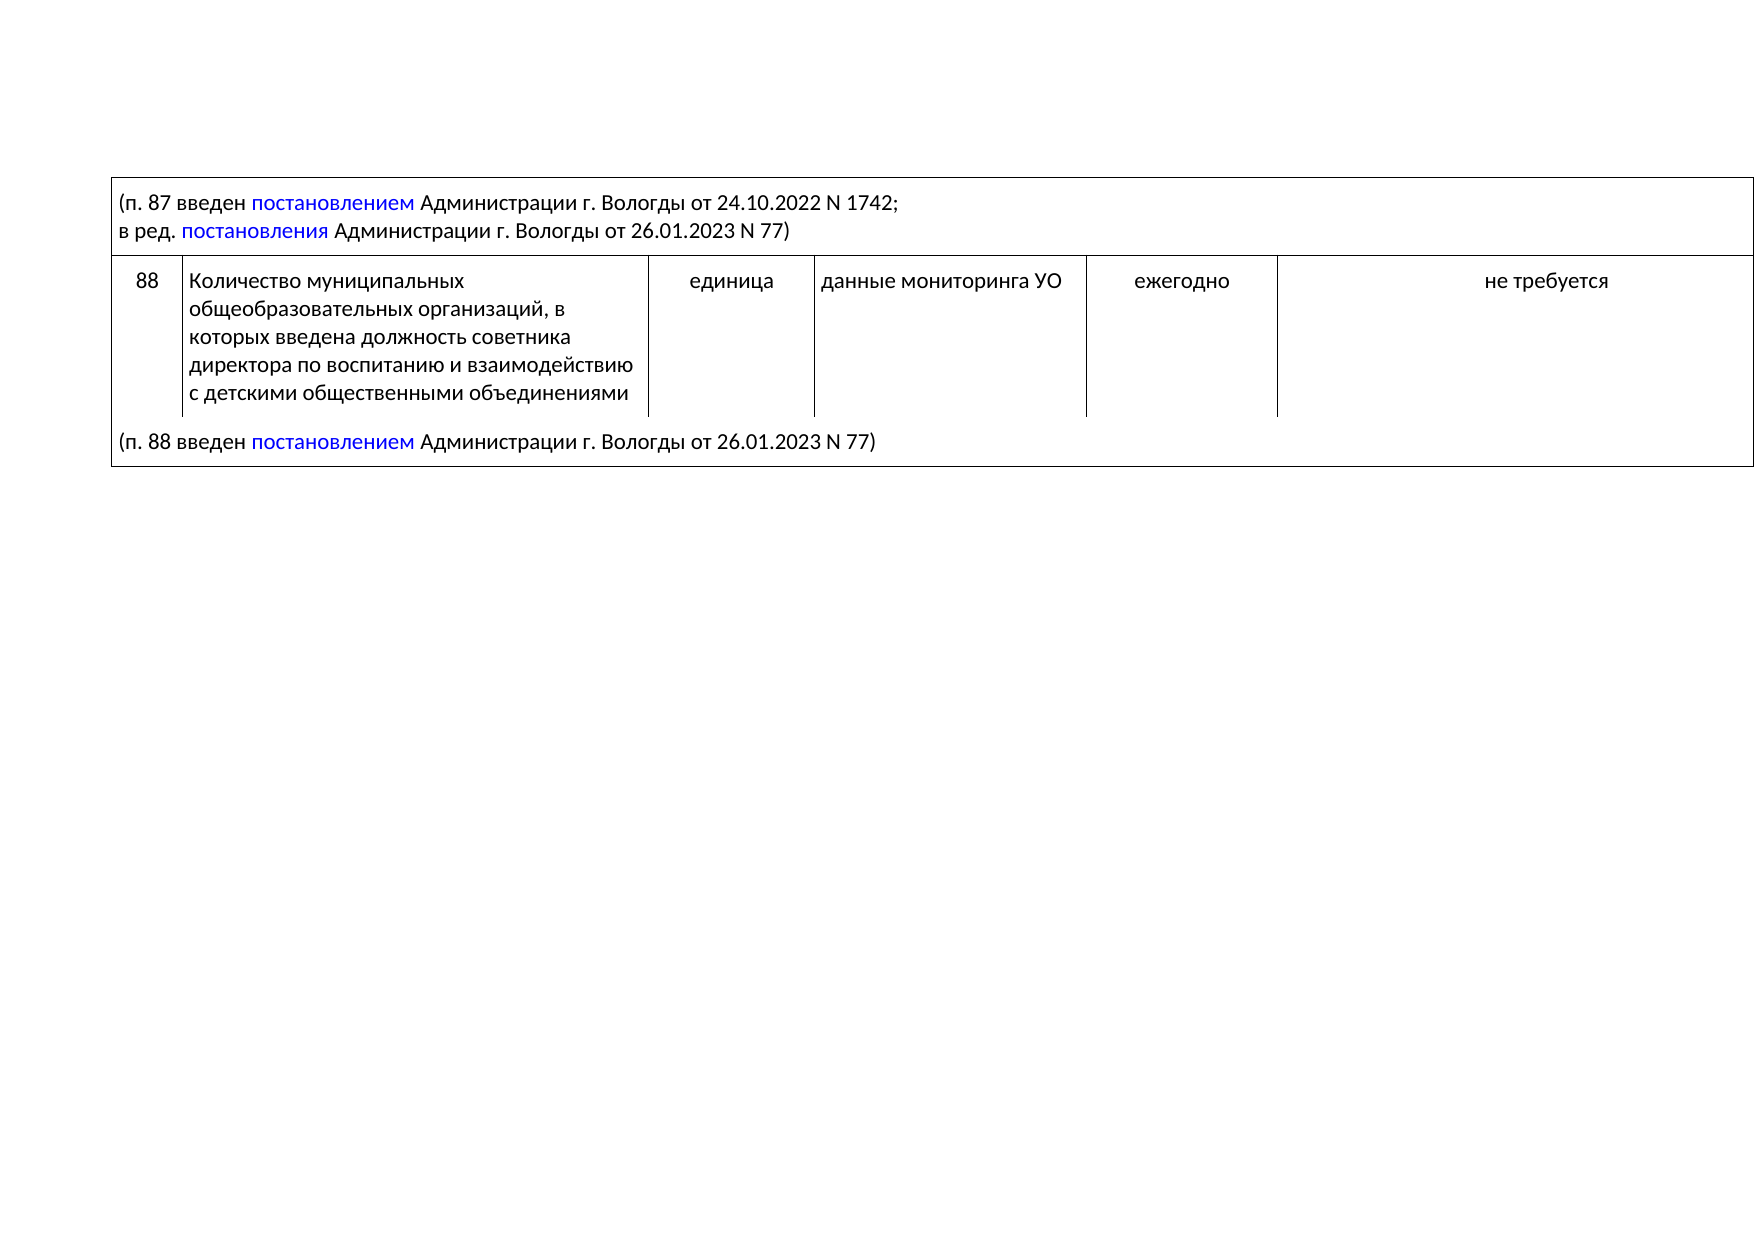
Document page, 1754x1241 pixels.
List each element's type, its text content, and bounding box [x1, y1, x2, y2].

table_cell единица [649, 256, 814, 417]
table_cell (п. 87 введен постановлением Администрации г. Вологды от 24.10.2022 N 1742; в ред. постановления Администрации г. Вологды от 26.01.2023 N 77) [112, 178, 1753, 254]
table_cell не требуется [1278, 256, 1753, 417]
table_cell 88 [112, 256, 182, 417]
table_cell ежегодно [1087, 256, 1277, 417]
table_cell Количество муниципальных общеобразовательных организаций, в которых введена должность советника директора по воспитанию и взаимодействию с детскими общественными объединениями [183, 256, 648, 417]
table_cell данные мониторинга УО [815, 256, 1086, 417]
table_cell (п. 88 введен постановлением Администрации г. Вологды от 26.01.2023 N 77) [112, 417, 1753, 466]
